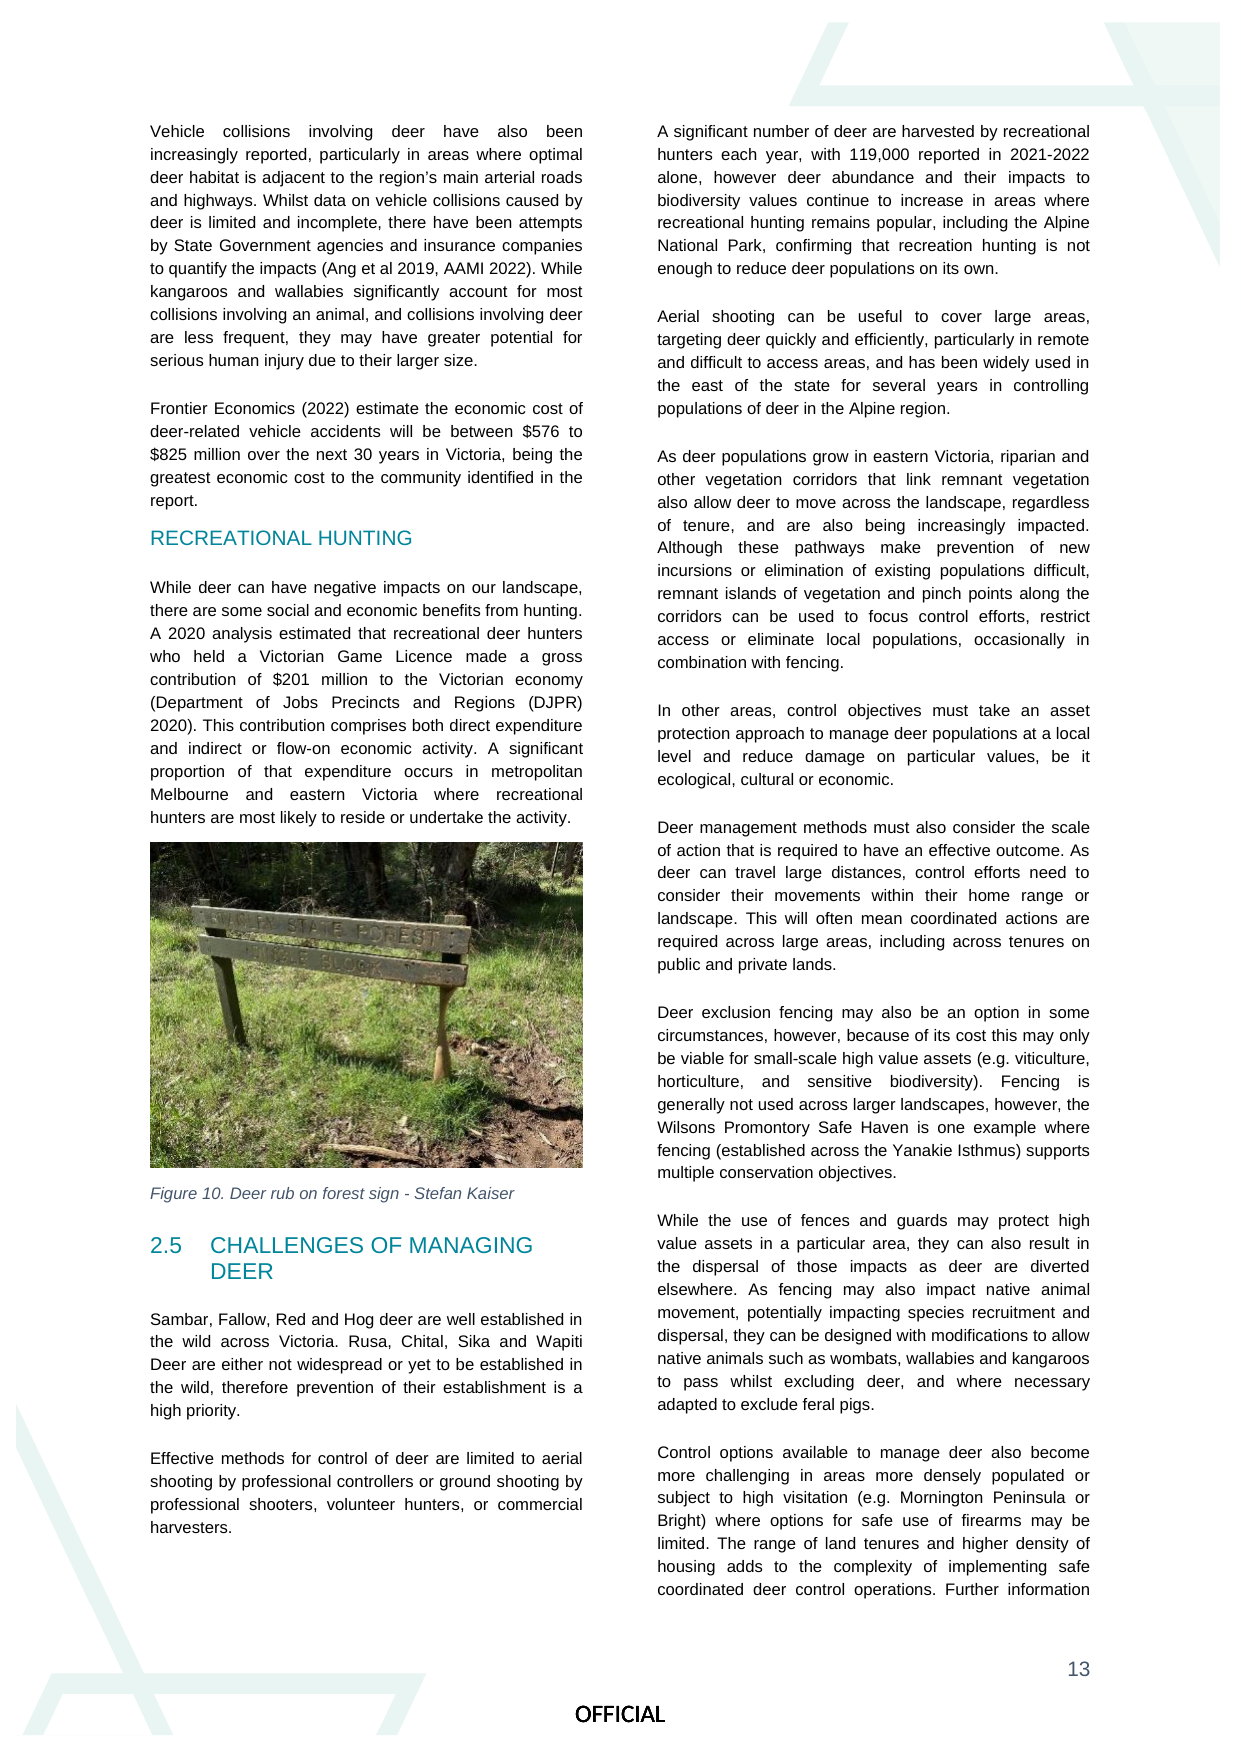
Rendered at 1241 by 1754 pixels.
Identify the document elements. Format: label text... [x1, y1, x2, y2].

text Deer management methods must also consider the scale of action that is required to have an effective outcome. As deer can travel large distances, control efforts need to consider their movements within their home range or landscape. This will often mean coordinated actions are required across large areas, including across tenures on public and private lands. [657, 817, 1090, 974]
subtitle Recreational Hunting [150, 526, 583, 550]
text Deer exclusion fencing may also be an option in some circumstances, however, because of its cost this may only be viable for small-scale high value assets (e.g. viticulture, horticulture, and sensitive biodiversity). Fencing is generally not used across larger landscapes, however, the Wilsons Promontory Safe Haven is one example where fencing (established across the Yanakie Isthmus) supports multiple conservation objectives. [657, 1003, 1090, 1182]
text Effective methods for control of deer are limited to aerial shooting by professional controllers or ground shooting by professional shooters, volunteer hunters, or commercial harvesters. [150, 1449, 583, 1537]
text Vehicle collisions involving deer have also been increasingly reported, particularly in areas where optimal deer habitat is adjacent to the region’s main arterial roads and highways. Whilst data on vehicle collisions caused by deer is limited and incomplete, there have been attempts by State Government agencies and insurance companies to quantify the impacts (Ang et al 2019, AAMI 2022). While kangaroos and wallabies significantly account for most collisions involving an animal, and collisions involving deer are less frequent, they may have greater potential for serious human injury due to their larger size. [150, 122, 583, 370]
text While deer can have negative impacts on our landscape, there are some social and economic benefits from hunting. A 2020 analysis estimated that recreational deer hunters who held a Victorian Game Licence made a gross contribution of $201 million to the Victorian economy (Department of Jobs Precincts and Regions (DJPR) 2020). This contribution comprises both direct expenditure and indirect or flow-on economic activity. A significant proportion of that expenditure occurs in metropolitan Melbourne and eastern Victoria where recreational hunters are most likely to reside or undertake the activity. [150, 578, 583, 827]
subtitle Challenges of managing deer [150, 1232, 583, 1284]
text As deer populations grow in eastern Victoria, riparian and other vegetation corridors that link remnant vegetation also allow deer to move across the landscape, regardless of tenure, and are also being increasingly impacted. Although these pathways make prevention of new incursions or elimination of existing populations difficult, remnant islands of vegetation and pinch points along the corridors can be used to focus control efforts, restrict access or eliminate local populations, occasionally in combination with fencing. [657, 447, 1090, 672]
text In other areas, control objectives must take an asset protection approach to manage deer populations at a local level and reduce damage on particular values, be it ecological, cultural or economic. [657, 701, 1090, 789]
text Aerial shooting can be useful to cover large areas, targeting deer quickly and efficiently, particularly in remote and difficult to access areas, and has been widely used in the east of the state for several years in controlling populations of deer in the Alpine region. [657, 307, 1090, 418]
picture [0, 1, 1241, 1754]
text Frontier Economics (2022) estimate the economic cost of deer-related vehicle accidents will be between $576 to $825 million over the next 30 years in Victoria, being the greatest economic cost to the community identified in the report. [150, 399, 583, 509]
text Sambar, Fallow, Red and Hog deer are well established in the wild across Victoria. Rusa, Chital, Sika and Wapiti Deer are either not widespread or yet to be established in the wild, therefore prevention of their establishment is a high priority. [150, 1309, 583, 1420]
text While the use of fences and guards may protect high value assets in a particular area, they can also result in the dispersal of those impacts as deer are diverted elsewhere. As fencing may also impact native animal movement, potentially impacting species recruitment and dispersal, they can be designed with modifications to allow native animals such as wombats, wallabies and kangaroos to pass whilst excluding deer, and where necessary adapted to exclude feral pigs. [657, 1211, 1090, 1414]
text A significant number of deer are harvested by recreational hunters each year, with 119,000 reported in 2021-2022 alone, however deer abundance and their impacts to biodiversity values continue to increase in areas where recreational hunting remains popular, including the Alpine National Park, confirming that recreation hunting is not enough to reduce deer populations on its own. [657, 122, 1090, 278]
text Figure 10. Deer rub on forest sign - Stefan Kaiser [150, 1184, 583, 1203]
